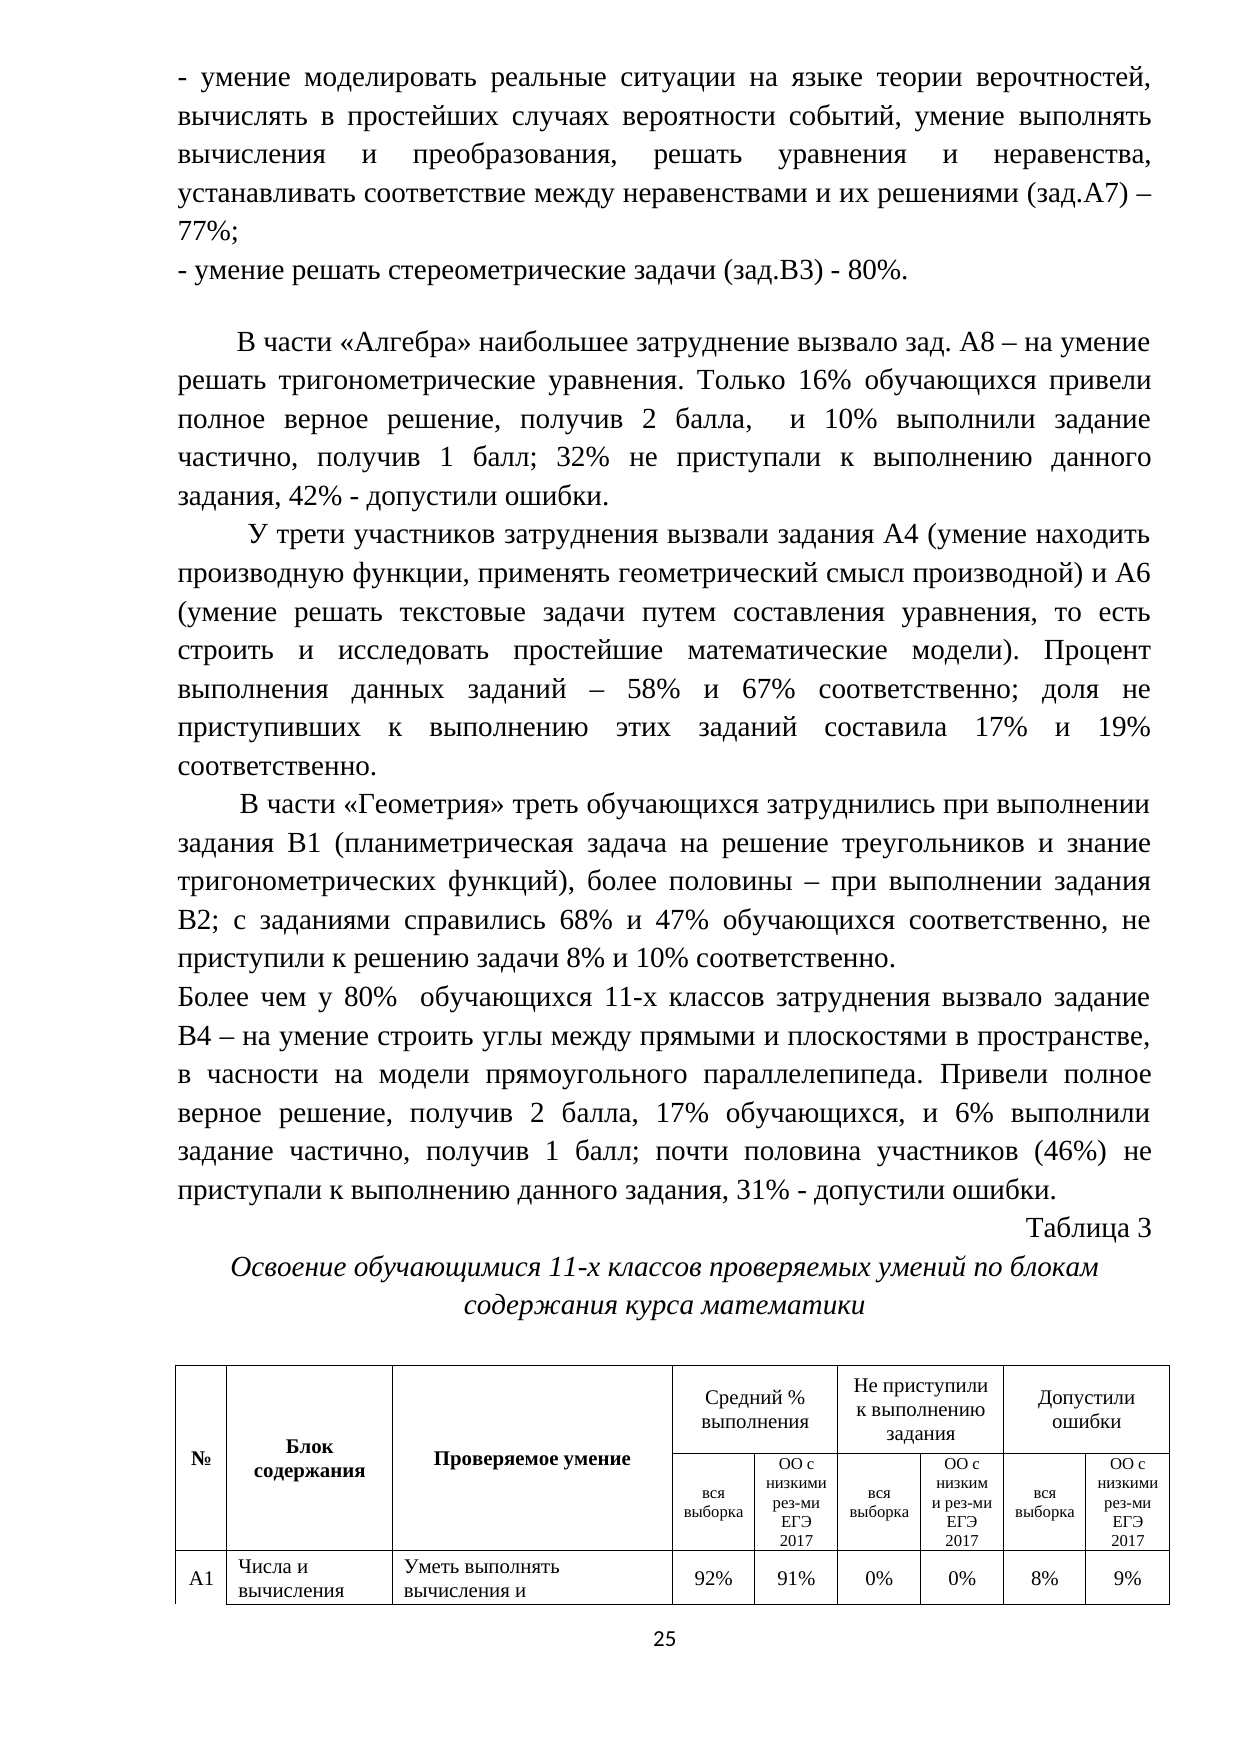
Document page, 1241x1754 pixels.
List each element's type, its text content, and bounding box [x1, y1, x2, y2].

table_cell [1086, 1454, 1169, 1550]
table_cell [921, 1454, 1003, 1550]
text Освоение обучающимися 11-х классов проверяемых умений по блокам содержания курса математики [177, 1249, 1152, 1321]
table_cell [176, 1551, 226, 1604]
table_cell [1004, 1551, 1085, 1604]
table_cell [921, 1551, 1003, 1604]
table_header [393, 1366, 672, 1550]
text - умение решать стереометрические задачи (зад.В3) - 80%. [177, 252, 1152, 285]
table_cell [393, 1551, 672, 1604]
text Более чем у 80% обучающихся 11-х классов затруднения вызвало задание В4 – на умение строить углы между прямыми и плоскостями в пространстве, в часности на модели прямоугольного параллелепипеда. Привели полное верное решение, получив 2 балла, 17% обучающихся, и 6% выполнили задание частично, получив 1 балл; почти половина участников (46%) не приступали к выполнению данного задания, 31% - допустили ошибки. [177, 979, 1152, 1205]
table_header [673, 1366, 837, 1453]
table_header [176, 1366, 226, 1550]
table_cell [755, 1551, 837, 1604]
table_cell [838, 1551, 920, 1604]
text У трети участников затруднения вызвали задания А4 (умение находить производную функции, применять геометрический смысл производной) и А6 (умение решать текстовые задачи путем составления уравнения, то есть строить и исследовать простейшие математические модели). Процент выполнения данных заданий – 58% и 67% соответственно; доля не приступивших к выполнению этих заданий составила 17% и 19% соответственно. [177, 517, 1152, 781]
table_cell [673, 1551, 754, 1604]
text - умение моделировать реальные ситуации на языке теории верочтностей, вычислять в простейших случаях вероятности событий, умение выполнять вычисления и преобразования, решать уравнения и неравенства, устанавливать соответствие между неравенствами и их решениями (зад.А7) – 77%; [177, 59, 1152, 247]
text В части «Алгебра» наибольшее затруднение вызвало зад. А8 – на умение решать тригонометрические уравнения. Только 16% обучающихся привели полное верное решение, получив 2 балла, и 10% выполнили задание частично, получив 1 балл; 32% не приступали к выполнению данного задания, 42% - допустили ошибки. [177, 324, 1152, 512]
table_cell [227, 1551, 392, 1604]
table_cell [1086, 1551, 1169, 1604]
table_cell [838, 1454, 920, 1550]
text Таблица 3 [177, 1210, 1152, 1244]
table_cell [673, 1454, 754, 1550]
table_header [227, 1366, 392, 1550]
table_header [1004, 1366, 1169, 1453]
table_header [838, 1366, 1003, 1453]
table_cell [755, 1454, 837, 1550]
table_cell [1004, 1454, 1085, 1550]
text В части «Геометрия» треть обучающихся затруднились при выполнении задания В1 (планиметрическая задача на решение треугольников и знание тригонометрических функций), более половины – при выполнении задания В2; с заданиями справились 68% и 47% обучающихся соответственно, не приступили к решению задачи 8% и 10% соответственно. [177, 786, 1152, 974]
